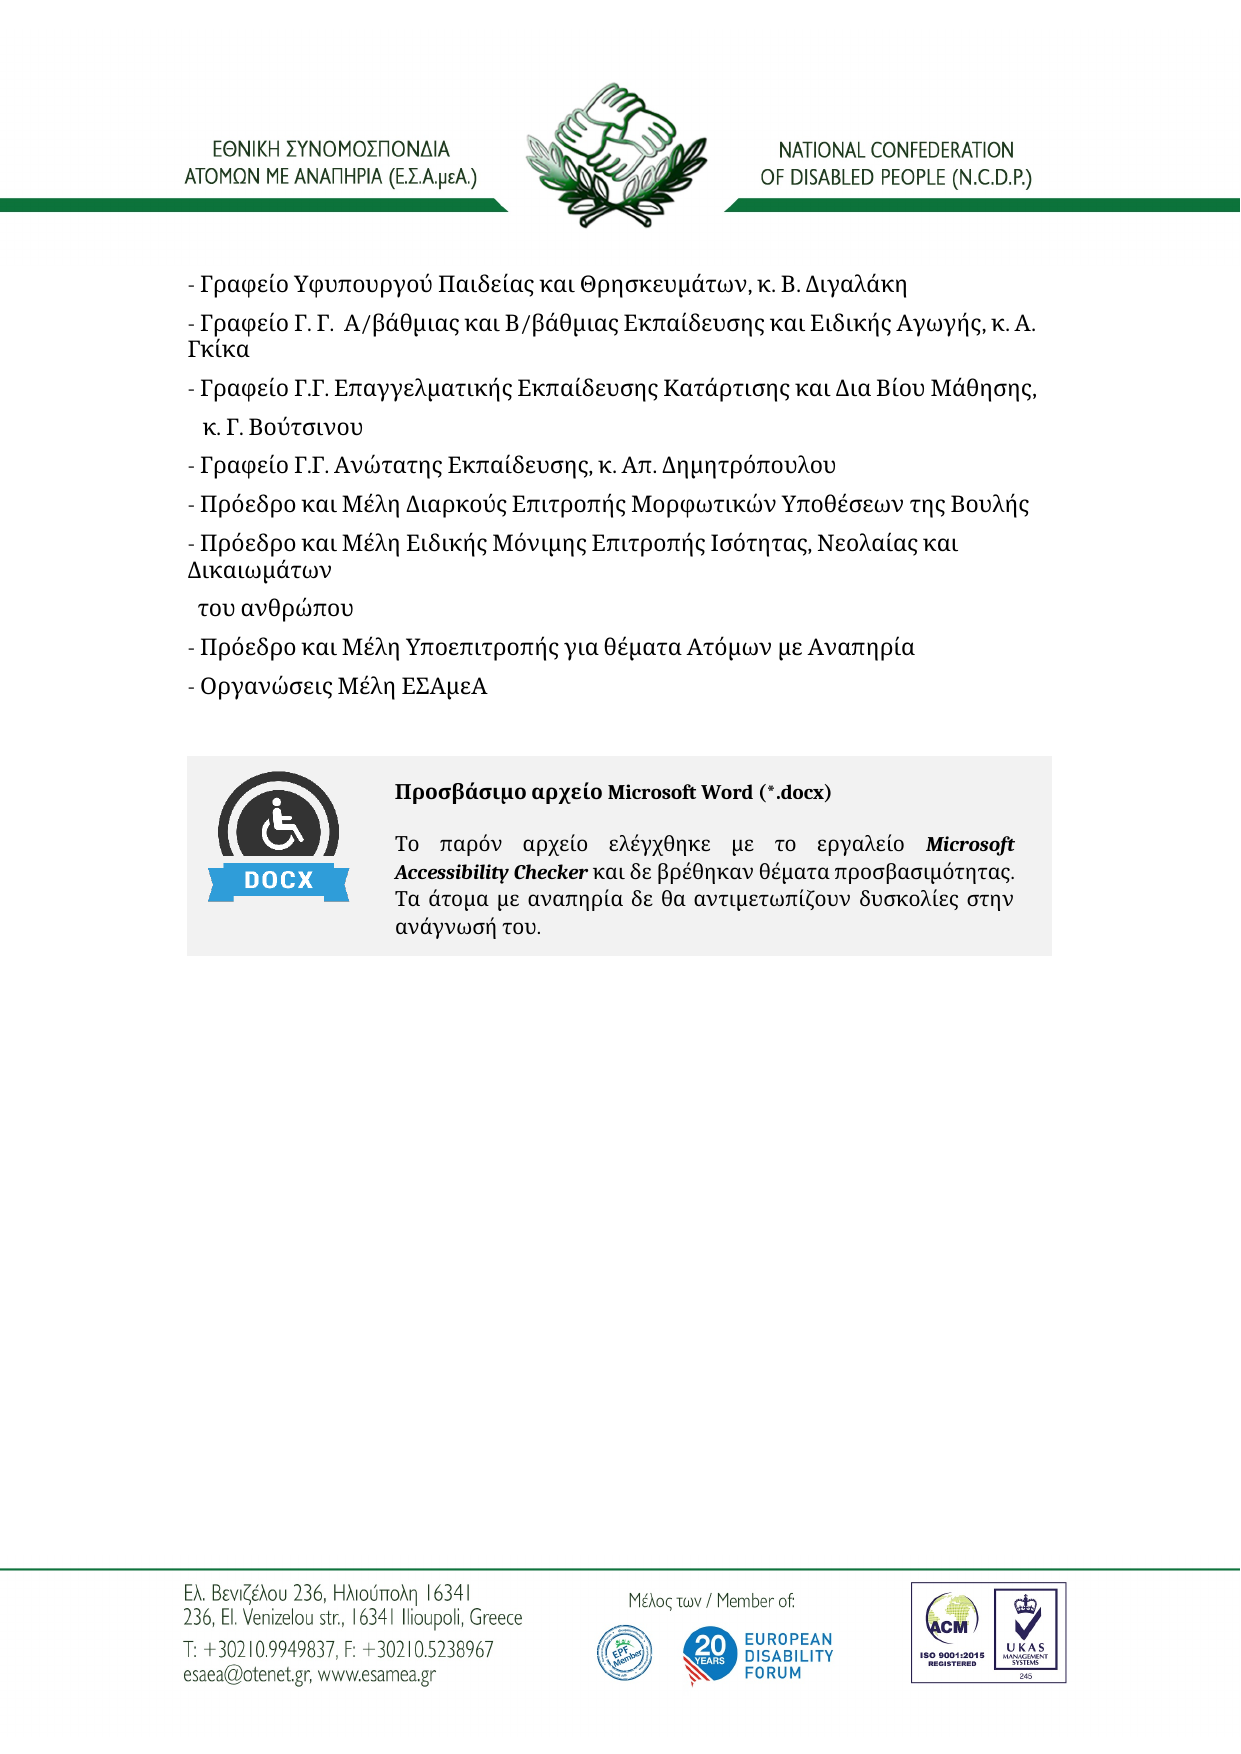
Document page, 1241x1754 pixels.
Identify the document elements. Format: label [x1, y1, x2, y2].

picture [0, 1555, 1240, 1737]
picture [0, 29, 1240, 266]
picture [203, 761, 354, 912]
